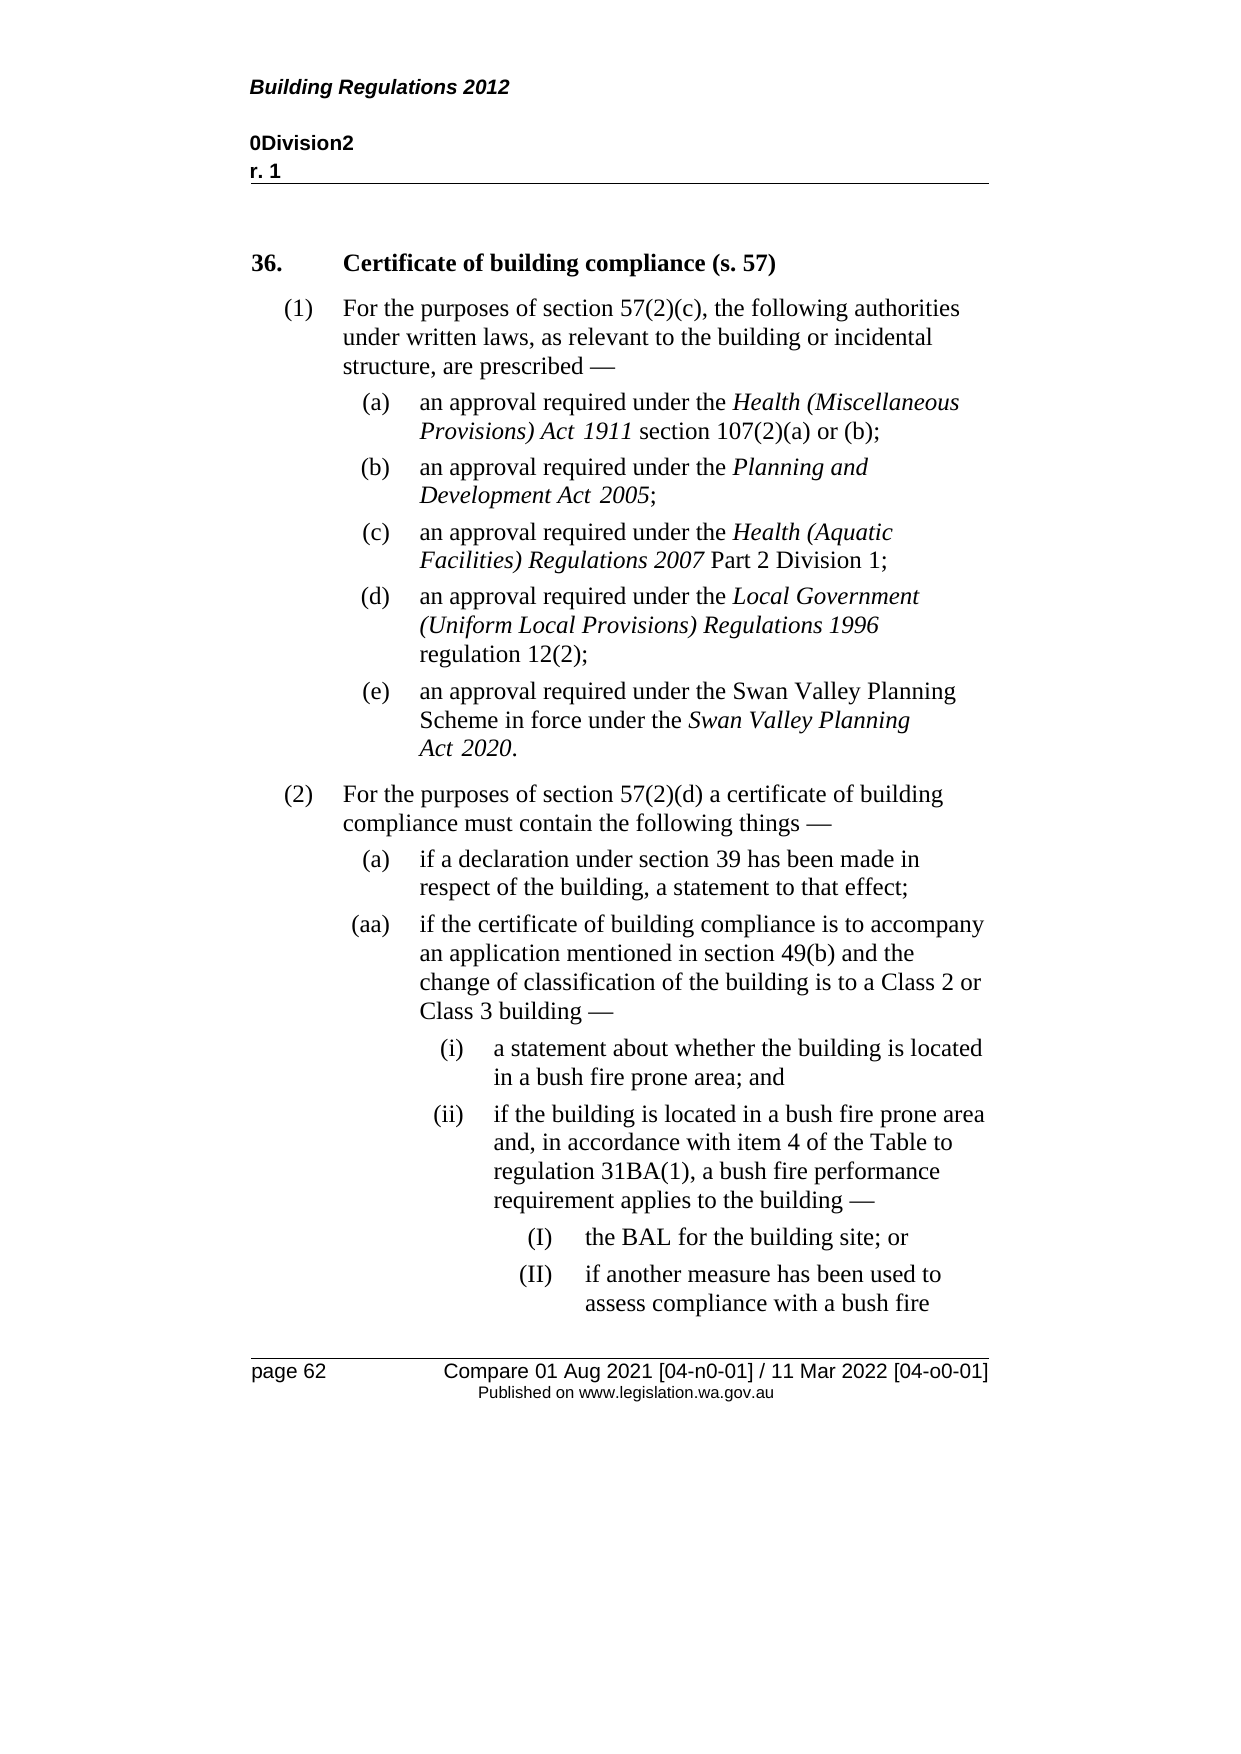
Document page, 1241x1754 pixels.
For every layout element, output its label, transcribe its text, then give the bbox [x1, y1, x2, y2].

text (e) an approval required under the Swan Valley Planning Scheme in force under the Swan Valley Planning Act 2020. [251, 676, 989, 762]
text (d) an approval required under the Local Government (Uniform Local Provisions) Regulations 1996 regulation 12(2); [251, 581, 989, 668]
text (a) an approval required under the Health (Miscellaneous Provisions) Act 1911 section 107(2)(a) or (b); [251, 387, 989, 444]
text (i) a statement about whether the building is located in a bush fire prone area; and [251, 1033, 989, 1090]
text (a) if a declaration under section 39 has been made in respect of the building, a statement to that effect; [251, 844, 989, 901]
text (2) For the purposes of section 57(2)(d) a certificate of building compliance must contain the following things — [251, 779, 989, 836]
text (c) an approval required under the Health (Aquatic Facilities) Regulations 2007 Part 2 Division 1; [251, 517, 989, 574]
subtitle 36. Certificate of building compliance (s. 57) [251, 248, 989, 277]
text (I) the BAL for the building site; or [251, 1222, 989, 1251]
text (1) For the purposes of section 57(2)(c), the following authorities under written laws, as relevant to the building or incidental structure, are prescribed — [251, 293, 989, 380]
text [251, 1259, 989, 1317]
text (b) an approval required under the Planning and Development Act 2005; [251, 452, 989, 509]
text (ii) if the building is located in a bush fire prone area and, in accordance with item 4 of the Table to regulation 31BA(1), a bush fire performance requirement applies to the building — [251, 1099, 989, 1214]
text (aa) if the certificate of building compliance is to accompany an application mentioned in section 49(b) and the change of classification of the building is to a Class 2 or Class 3 building — [251, 909, 989, 1024]
